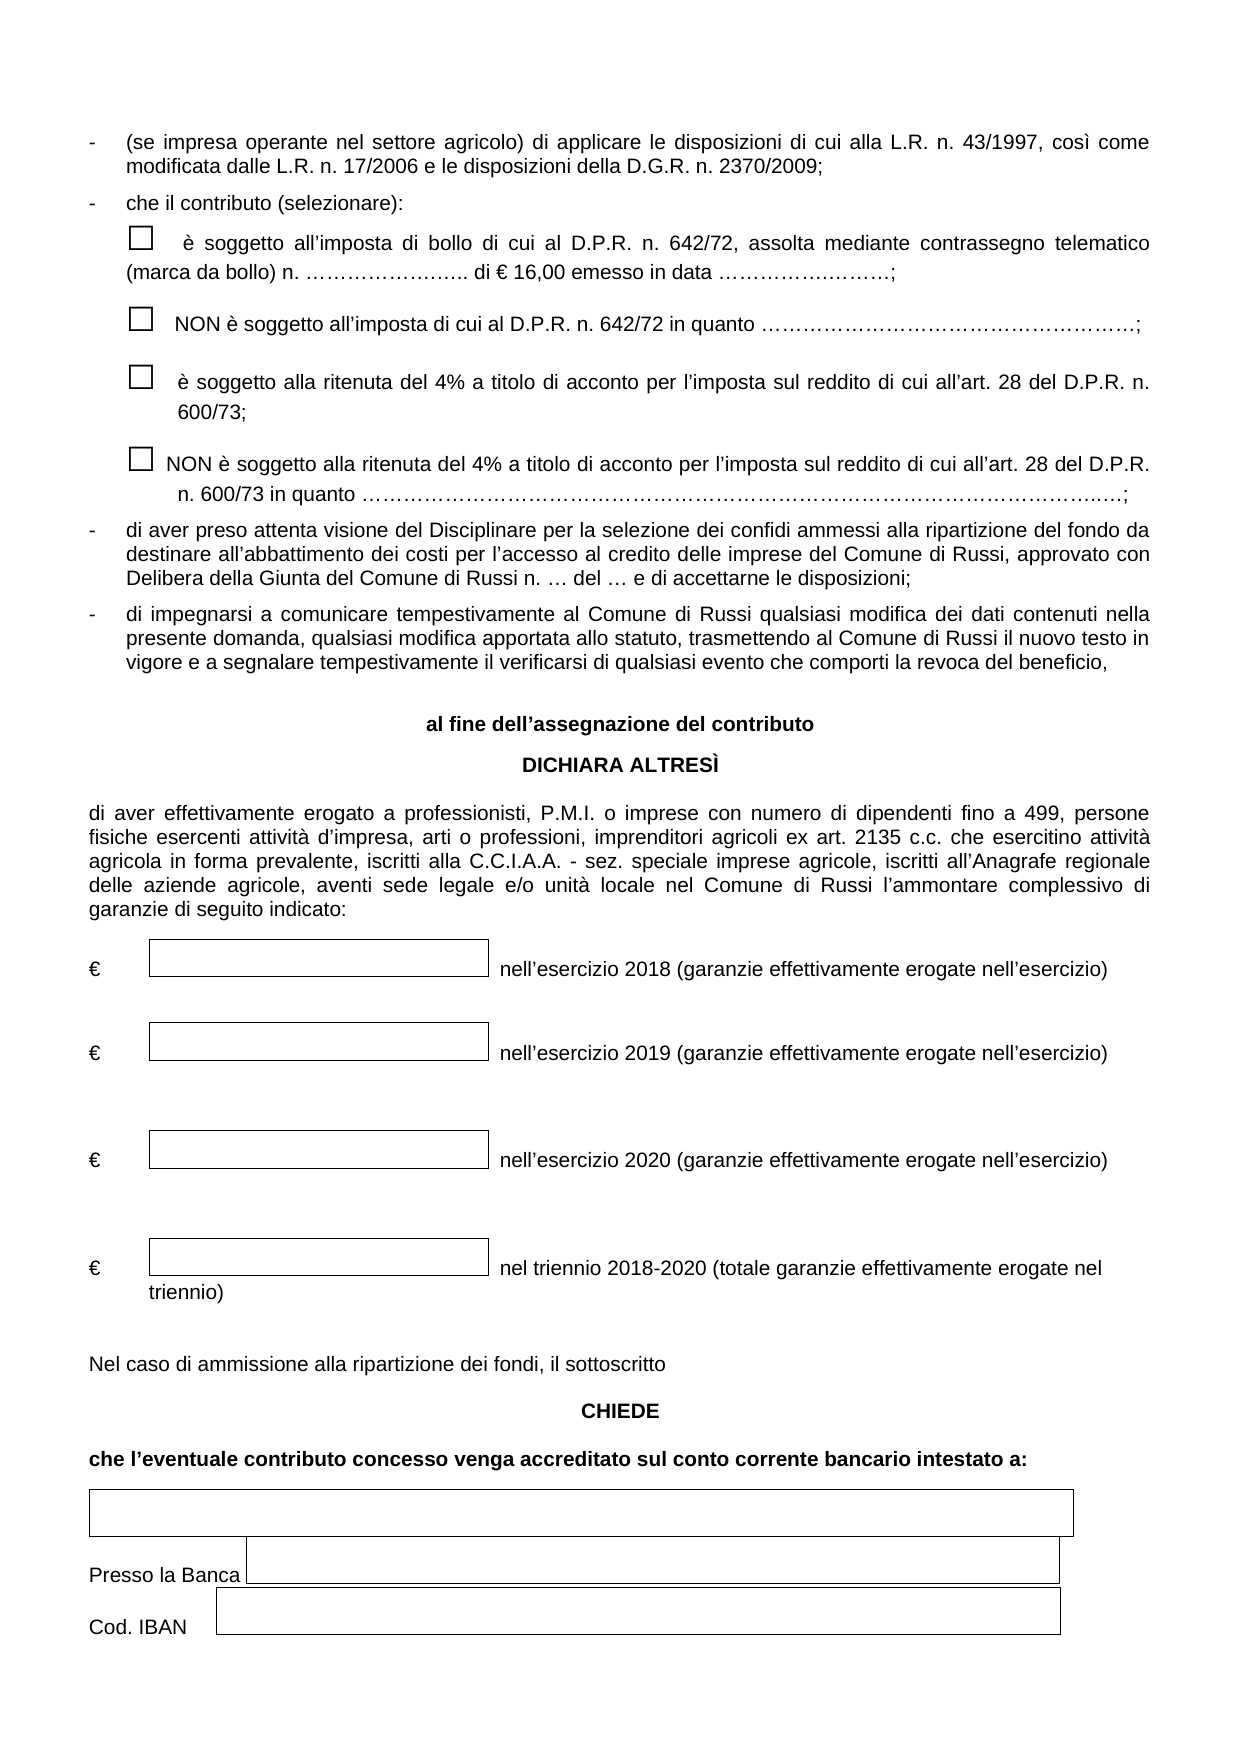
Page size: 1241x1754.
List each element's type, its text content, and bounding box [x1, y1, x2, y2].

text è soggetto alla ritenuta del 4% a titolo di acconto per l’imposta sul reddito di cui all’art. 28 del D.P.R. n. 600/73; [126, 354, 1152, 423]
text che l’eventuale contributo concesso venga accreditato sul conto corrente bancario intestato a: [89, 1447, 1152, 1471]
subtitle DICHIARA ALTRESÌ [89, 753, 1152, 777]
text è soggetto all’imposta di bollo di cui al D.P.R. n. 642/72, assolta mediante contrassegno telematico (marca da bollo) n. ……………….….. di € 16,00 emesso in data …………….………; [126, 214, 1152, 284]
subtitle € nell’esercizio 2018 (garanzie effettivamente erogate nell’esercizio) [89, 939, 1152, 981]
subtitle € nell’esercizio 2019 (garanzie effettivamente erogate nell’esercizio) [89, 1022, 1152, 1064]
subtitle Presso la Banca [89, 1536, 1152, 1587]
text NON è soggetto alla ritenuta del 4% a titolo di acconto per l’imposta sul reddito di cui all’art. 28 del D.P.R. n. 600/73 in quanto ……………………………………………………………………………………………..…; [126, 436, 1152, 505]
subtitle € nel triennio 2018-2020 (totale garanzie effettivamente erogate nel triennio) [89, 1238, 1152, 1303]
text Nel caso di ammissione alla ripartizione dei fondi, il sottoscritto [89, 1351, 1152, 1375]
subtitle Cod. IBAN [89, 1587, 1152, 1639]
list di impegnarsi a comunicare tempestivamente al Comune di Russi qualsiasi modifica dei dati contenuti nella presente domanda, qualsiasi modifica apportata allo statuto, trasmettendo al Comune di Russi il nuovo testo in vigore e a segnalare tempestivamente il verificarsi di qualsiasi evento che comporti la revoca del beneficio, [89, 602, 1152, 674]
text di aver effettivamente erogato a professionisti, P.M.I. o imprese con numero di dipendenti fino a 499, persone fisiche esercenti attività d’impresa, arti o professioni, imprenditori agricoli ex art. 2135 c.c. che esercitino attività agricola in forma prevalente, iscritti alla C.C.I.A.A. - sez. speciale imprese agricole, iscritti all’Anagrafe regionale delle aziende agricole, aventi sede legale e/o unità locale nel Comune di Russi l’ammontare complessivo di garanzie di seguito indicato: [89, 801, 1152, 921]
subtitle € nell’esercizio 2020 (garanzie effettivamente erogate nell’esercizio) [89, 1130, 1152, 1172]
list che il contributo (selezionare): [89, 190, 1152, 214]
text NON è soggetto all’imposta di cui al D.P.R. n. 642/72 in quanto ………………………………………………; [126, 296, 1152, 342]
text CHIEDE [89, 1399, 1152, 1423]
list (se impresa operante nel settore agricolo) di applicare le disposizioni di cui alla L.R. n. 43/1997, così come modificata dalle L.R. n. 17/2006 e le disposizioni della D.G.R. n. 2370/2009; [89, 130, 1152, 178]
subtitle al fine dell’assegnazione del contributo [89, 712, 1152, 736]
list di aver preso attenta visione del Disciplinare per la selezione dei confidi ammessi alla ripartizione del fondo da destinare all’abbattimento dei costi per l’accesso al credito delle imprese del Comune di Russi, approvato con Delibera della Giunta del Comune di Russi n. … del … e di accettarne le disposizioni; [89, 518, 1152, 590]
